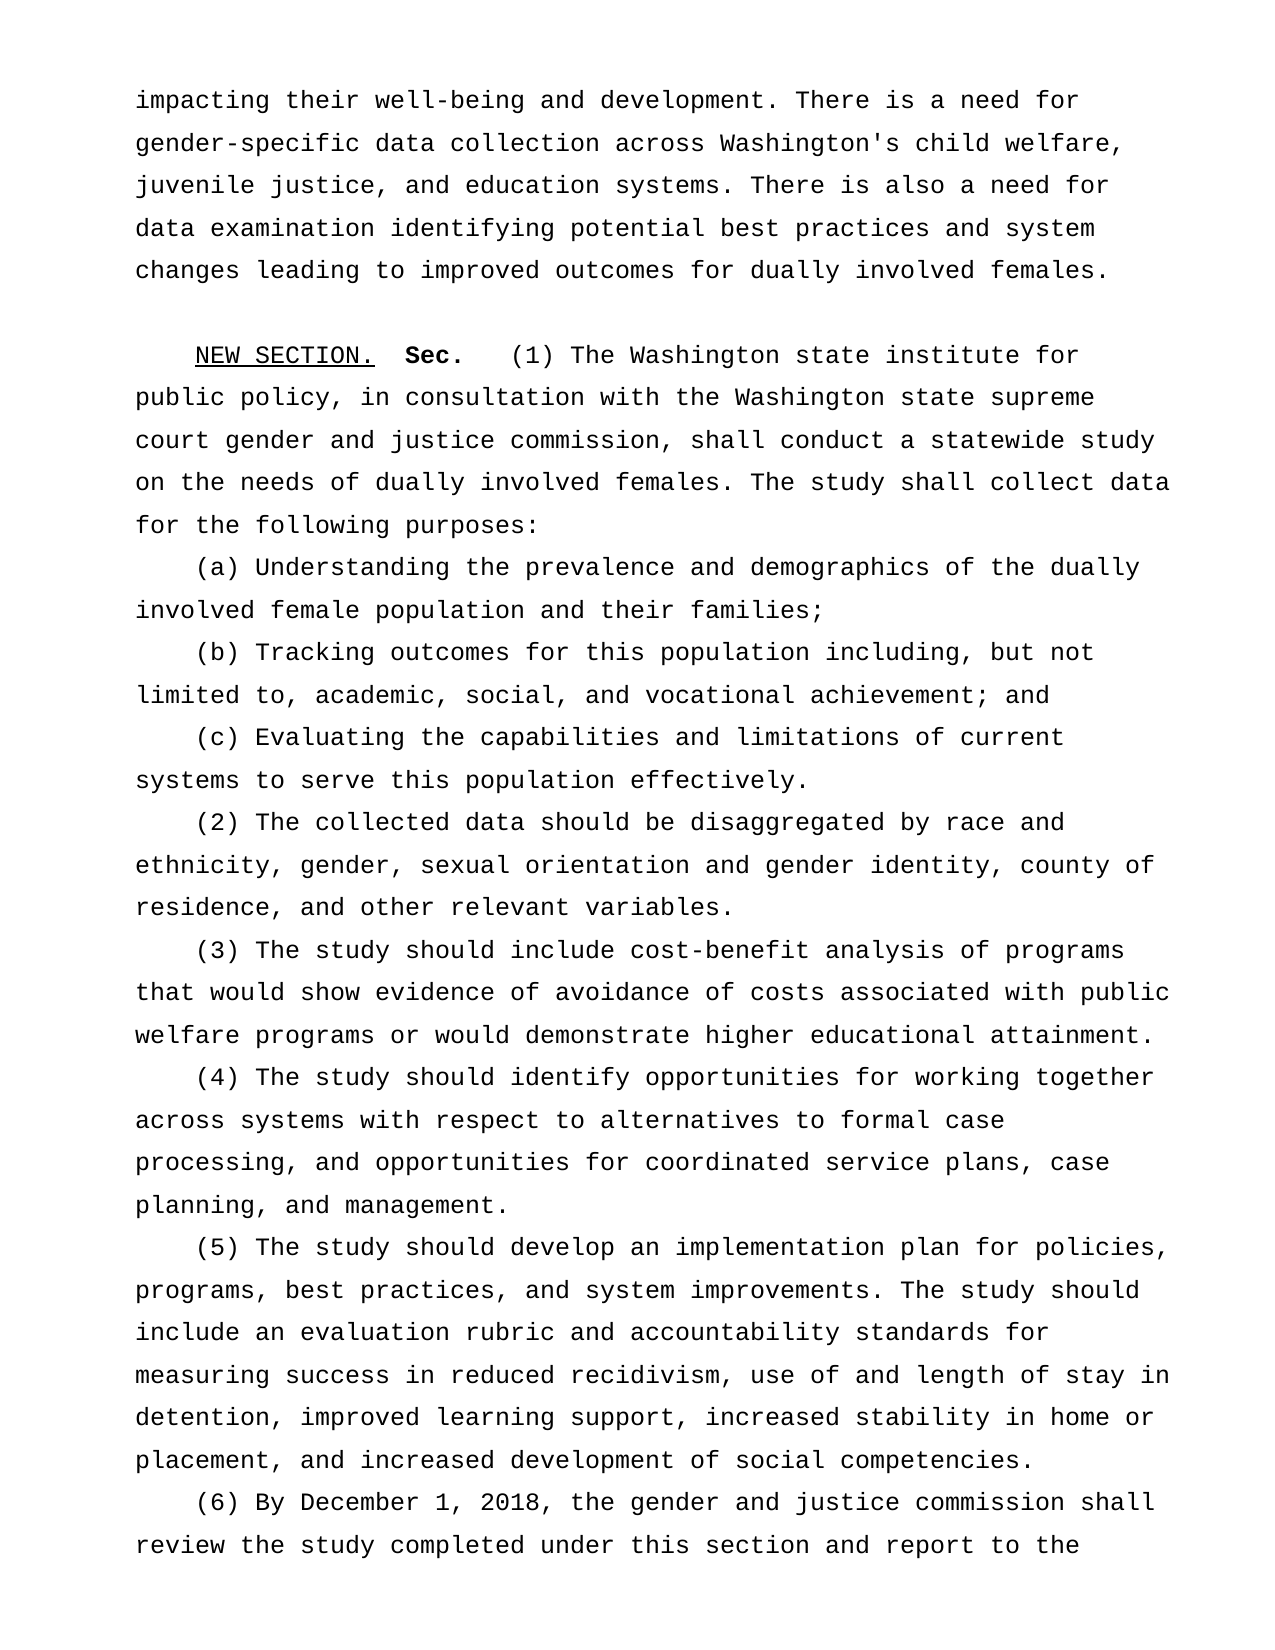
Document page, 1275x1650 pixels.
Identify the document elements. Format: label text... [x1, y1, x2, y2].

text (a) Understanding the prevalence and demographics of the dually involved female population and their families; [135, 542, 1170, 627]
text (b) Tracking outcomes for this population including, but not limited to, academic, social, and vocational achievement; and [135, 627, 1170, 712]
text (2) The collected data should be disaggregated by race and ethnicity, gender, sexual orientation and gender identity, county of residence, and other relevant variables. [135, 797, 1170, 924]
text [135, 75, 1170, 287]
text (5) The study should develop an implementation plan for policies, programs, best practices, and system improvements. The study should include an evaluation rubric and accountability standards for measuring success in reduced recidivism, use of and length of stay in detention, improved learning support, increased stability in home or placement, and increased development of social competencies. [135, 1222, 1170, 1477]
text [135, 1477, 1170, 1562]
text NEW SECTION. Sec. (1) The Washington state institute for public policy, in consultation with the Washington state supreme court gender and justice commission, shall conduct a statewide study on the needs of dually involved females. The study shall collect data for the following purposes: [135, 329, 1170, 542]
text (3) The study should include cost-benefit analysis of programs that would show evidence of avoidance of costs associated with public welfare programs or would demonstrate higher educational attainment. [135, 924, 1170, 1052]
text (4) The study should identify opportunities for working together across systems with respect to alternatives to formal case processing, and opportunities for coordinated service plans, case planning, and management. [135, 1052, 1170, 1222]
text (c) Evaluating the capabilities and limitations of current systems to serve this population effectively. [135, 712, 1170, 797]
